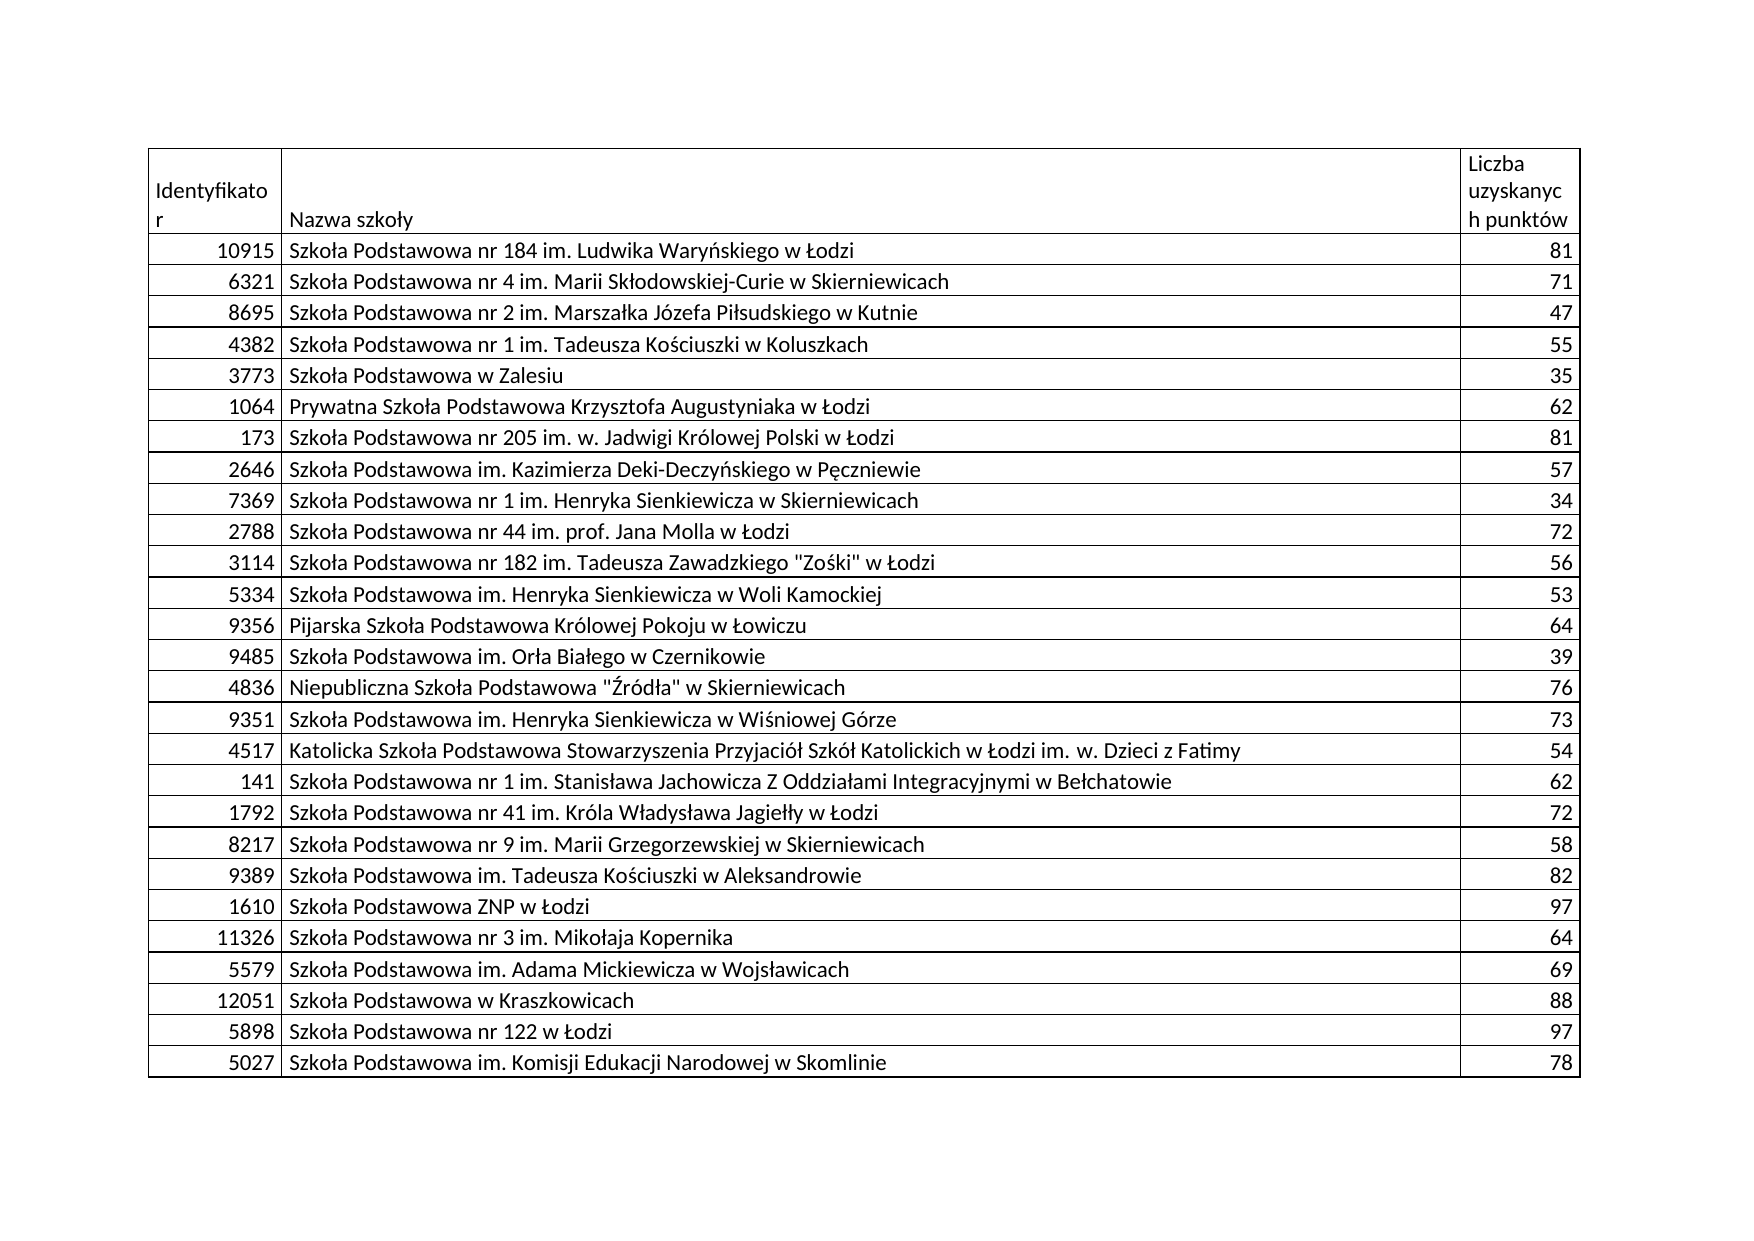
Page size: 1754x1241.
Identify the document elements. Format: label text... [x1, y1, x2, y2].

table_cell 62 [1461, 765, 1579, 795]
table_cell Szkoła Podstawowa nr 184 im. Ludwika Waryńskiego w Łodzi [282, 234, 1460, 264]
table_cell Prywatna Szkoła Podstawowa Krzysztofa Augustyniaka w Łodzi [282, 390, 1460, 420]
table_cell 8217 [149, 828, 281, 858]
table_cell 6321 [149, 265, 281, 295]
table_header Nazwa szkoły [282, 149, 1460, 233]
table_cell 1064 [149, 390, 281, 420]
table_cell 4517 [149, 734, 281, 764]
table_cell Szkoła Podstawowa nr 2 im. Marszałka Józefa Piłsudskiego w Kutnie [282, 296, 1460, 326]
table_cell 64 [1461, 921, 1579, 951]
table_cell 11326 [149, 921, 281, 951]
table_cell 73 [1461, 703, 1579, 733]
table_cell 5898 [149, 1015, 281, 1045]
table_cell 54 [1461, 734, 1579, 764]
table_cell 4836 [149, 671, 281, 701]
table_cell Szkoła Podstawowa nr 1 im. Tadeusza Kościuszki w Koluszkach [282, 328, 1460, 358]
table_cell 2646 [149, 453, 281, 483]
table_cell 9351 [149, 703, 281, 733]
table_cell Szkoła Podstawowa im. Komisji Edukacji Narodowej w Skomlinie [282, 1046, 1460, 1076]
table_header Liczba uzyskanych punktów [1461, 149, 1579, 233]
table_cell 55 [1461, 328, 1579, 358]
table_cell 4382 [149, 328, 281, 358]
table_cell Szkoła Podstawowa ZNP w Łodzi [282, 890, 1460, 920]
table_cell Szkoła Podstawowa nr 4 im. Marii Skłodowskiej-Curie w Skierniewicach [282, 265, 1460, 295]
table_cell 5027 [149, 1046, 281, 1076]
table_cell Szkoła Podstawowa nr 182 im. Tadeusza Zawadzkiego "Zośki" w Łodzi [282, 546, 1460, 576]
table_cell Katolicka Szkoła Podstawowa Stowarzyszenia Przyjaciół Szkół Katolickich w Łodzi im. w. Dzieci z Fatimy [282, 734, 1460, 764]
table_cell 3114 [149, 546, 281, 576]
table_cell 58 [1461, 828, 1579, 858]
table_cell 72 [1461, 515, 1579, 545]
table_cell 1610 [149, 890, 281, 920]
table_cell 76 [1461, 671, 1579, 701]
table_cell 78 [1461, 1046, 1579, 1076]
table_cell 82 [1461, 859, 1579, 889]
table_cell 3773 [149, 359, 281, 389]
table_cell Szkoła Podstawowa w Zalesiu [282, 359, 1460, 389]
table_cell 141 [149, 765, 281, 795]
table_cell 10915 [149, 234, 281, 264]
table_cell 64 [1461, 609, 1579, 639]
table_cell Szkoła Podstawowa nr 122 w Łodzi [282, 1015, 1460, 1045]
table_cell 62 [1461, 390, 1579, 420]
table_cell Szkoła Podstawowa nr 205 im. w. Jadwigi Królowej Polski w Łodzi [282, 421, 1460, 451]
table_cell 7369 [149, 484, 281, 514]
table_cell 53 [1461, 578, 1579, 608]
table_cell 71 [1461, 265, 1579, 295]
table_cell Szkoła Podstawowa im. Kazimierza Deki-Deczyńskiego w Pęczniewie [282, 453, 1460, 483]
table_cell Szkoła Podstawowa nr 1 im. Henryka Sienkiewicza w Skierniewicach [282, 484, 1460, 514]
table_cell 97 [1461, 890, 1579, 920]
table_cell Szkoła Podstawowa im. Tadeusza Kościuszki w Aleksandrowie [282, 859, 1460, 889]
table_cell Szkoła Podstawowa nr 41 im. Króla Władysława Jagiełły w Łodzi [282, 796, 1460, 826]
table_cell 5334 [149, 578, 281, 608]
table_header Identyfikator [149, 149, 281, 233]
table_cell Szkoła Podstawowa nr 3 im. Mikołaja Kopernika [282, 921, 1460, 951]
table_cell 81 [1461, 421, 1579, 451]
table_cell 34 [1461, 484, 1579, 514]
table_cell 2788 [149, 515, 281, 545]
table_cell 9389 [149, 859, 281, 889]
table_cell 12051 [149, 984, 281, 1014]
table_cell 39 [1461, 640, 1579, 670]
table_cell 1792 [149, 796, 281, 826]
table_cell Szkoła Podstawowa im. Henryka Sienkiewicza w Wiśniowej Górze [282, 703, 1460, 733]
table_cell 9356 [149, 609, 281, 639]
table_cell 47 [1461, 296, 1579, 326]
table_cell Niepubliczna Szkoła Podstawowa "Źródła" w Skierniewicach [282, 671, 1460, 701]
table_cell Szkoła Podstawowa w Kraszkowicach [282, 984, 1460, 1014]
table_cell Szkoła Podstawowa im. Adama Mickiewicza w Wojsławicach [282, 953, 1460, 983]
table_cell 56 [1461, 546, 1579, 576]
table_cell 69 [1461, 953, 1579, 983]
table_cell 72 [1461, 796, 1579, 826]
table_cell 5579 [149, 953, 281, 983]
table_cell Pijarska Szkoła Podstawowa Królowej Pokoju w Łowiczu [282, 609, 1460, 639]
table_cell 81 [1461, 234, 1579, 264]
table_cell Szkoła Podstawowa nr 9 im. Marii Grzegorzewskiej w Skierniewicach [282, 828, 1460, 858]
table_cell Szkoła Podstawowa nr 1 im. Stanisława Jachowicza Z Oddziałami Integracyjnymi w Bełchatowie [282, 765, 1460, 795]
table_cell Szkoła Podstawowa im. Orła Białego w Czernikowie [282, 640, 1460, 670]
table_cell Szkoła Podstawowa im. Henryka Sienkiewicza w Woli Kamockiej [282, 578, 1460, 608]
table_cell 57 [1461, 453, 1579, 483]
table_cell 8695 [149, 296, 281, 326]
table_cell Szkoła Podstawowa nr 44 im. prof. Jana Molla w Łodzi [282, 515, 1460, 545]
table_cell 35 [1461, 359, 1579, 389]
table_cell 173 [149, 421, 281, 451]
table_cell 97 [1461, 1015, 1579, 1045]
table_cell 9485 [149, 640, 281, 670]
table_cell 88 [1461, 984, 1579, 1014]
